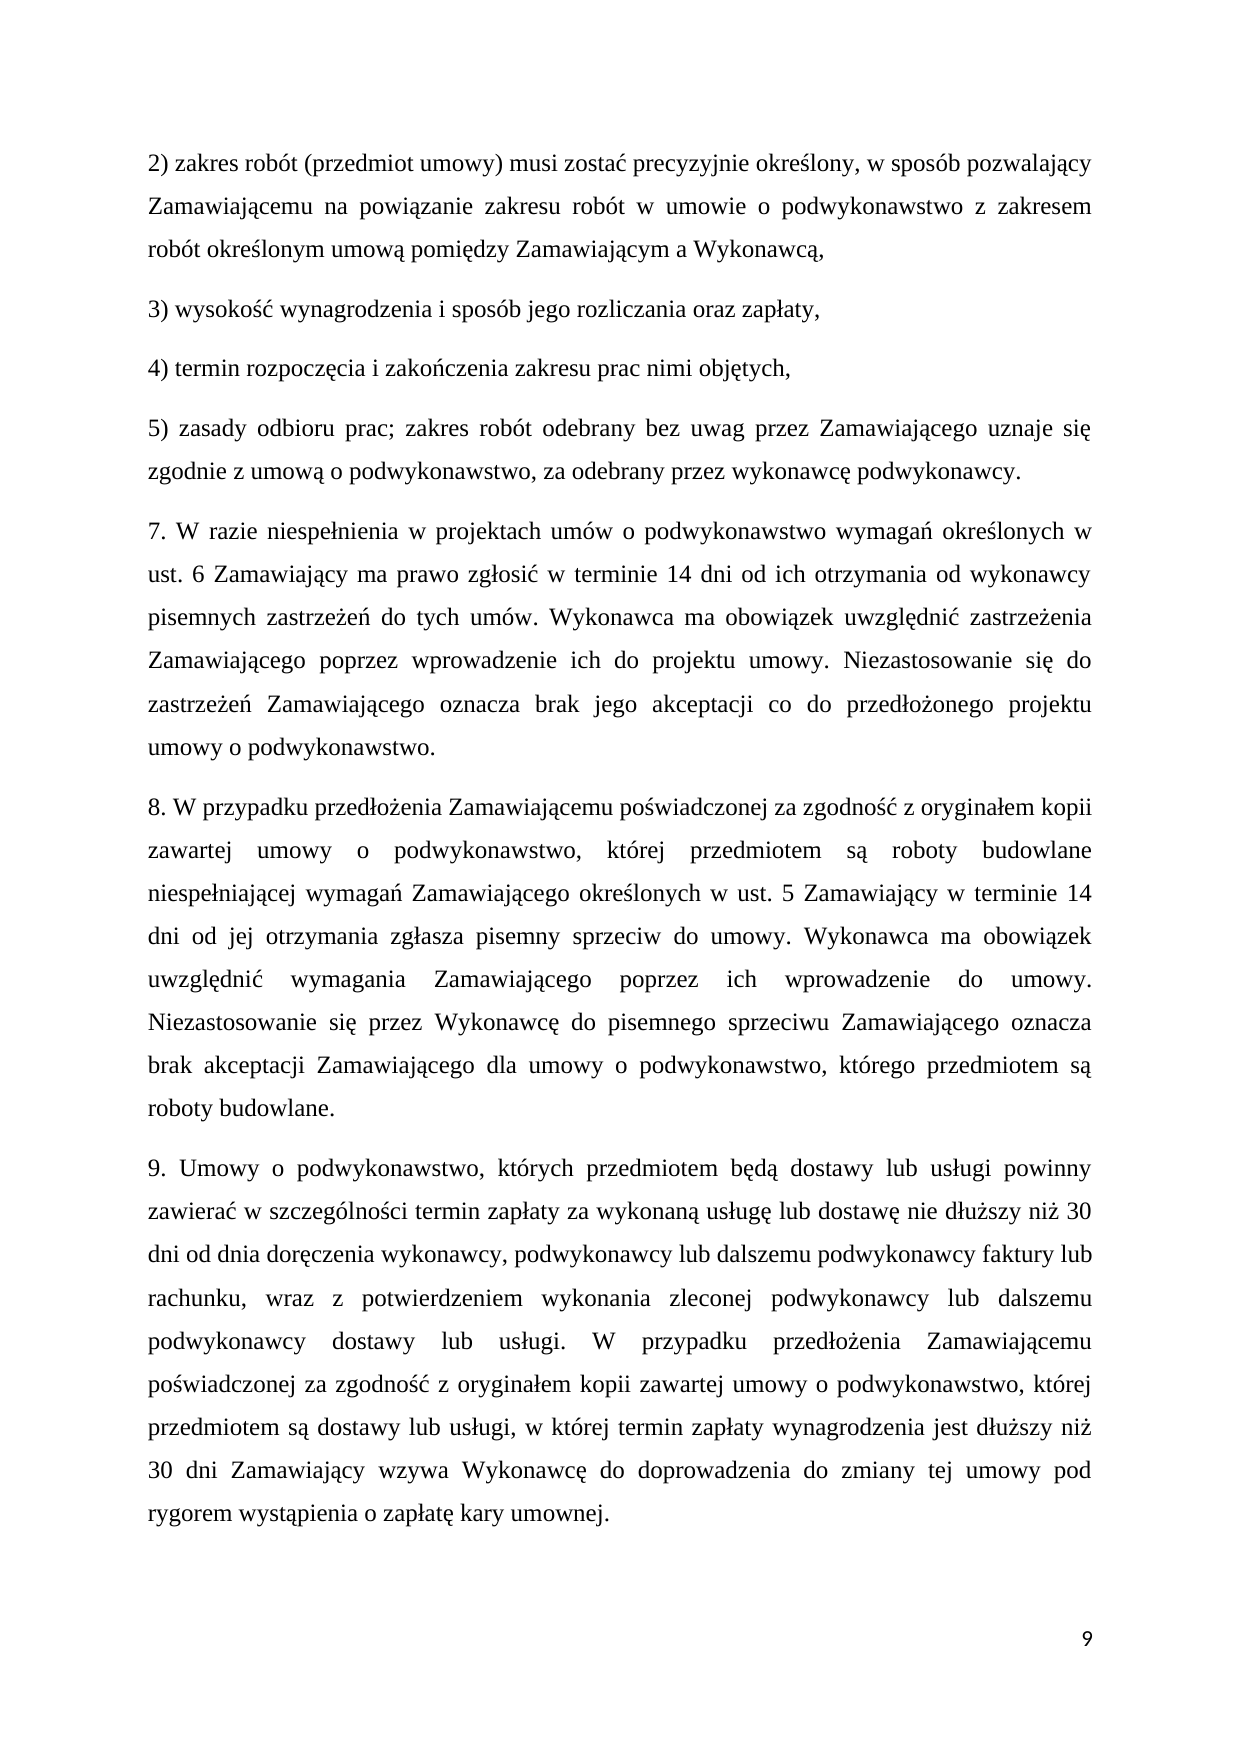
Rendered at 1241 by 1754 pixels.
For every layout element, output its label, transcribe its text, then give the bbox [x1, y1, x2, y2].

text 2) zakres robót (przedmiot umowy) musi zostać precyzyjnie określony, w sposób pozwalający Zamawiającemu na powiązanie zakresu robót w umowie o podwykonawstwo z zakresem robót określonym umową pomiędzy Zamawiającym a Wykonawcą, [148, 148, 1093, 263]
text 9. Umowy o podwykonawstwo, których przedmiotem będą dostawy lub usługi powinny zawierać w szczególności termin zapłaty za wykonaną usługę lub dostawę nie dłuższy niż 30 dni od dnia doręczenia wykonawcy, podwykonawcy lub dalszemu podwykonawcy faktury lub rachunku, wraz z potwierdzeniem wykonania zleconej podwykonawcy lub dalszemu podwykonawcy dostawy lub usługi. W przypadku przedłożenia Zamawiającemu poświadczonej za zgodność z oryginałem kopii zawartej umowy o podwykonawstwo, której przedmiotem są dostawy lub usługi, w której termin zapłaty wynagrodzenia jest dłuższy niż 30 dni Zamawiający wzywa Wykonawcę do doprowadzenia do zmiany tej umowy pod rygorem wystąpienia o zapłatę kary umownej. [148, 1153, 1093, 1527]
text 7. W razie niespełnienia w projektach umów o podwykonawstwo wymagań określonych w ust. 6 Zamawiający ma prawo zgłosić w terminie 14 dni od ich otrzymania od wykonawcy pisemnych zastrzeżeń do tych umów. Wykonawca ma obowiązek uwzględnić zastrzeżenia Zamawiającego poprzez wprowadzenie ich do projektu umowy. Niezastosowanie się do zastrzeżeń Zamawiającego oznacza brak jego akceptacji co do przedłożonego projektu umowy o podwykonawstwo. [148, 516, 1093, 761]
text 4) termin rozpoczęcia i zakończenia zakresu prac nimi objętych, [148, 353, 1093, 382]
text 8. W przypadku przedłożenia Zamawiającemu poświadczonej za zgodność z oryginałem kopii zawartej umowy o podwykonawstwo, której przedmiotem są roboty budowlane niespełniającej wymagań Zamawiającego określonych w ust. 5 Zamawiający w terminie 14 dni od jej otrzymania zgłasza pisemny sprzeciw do umowy. Wykonawca ma obowiązek uwzględnić wymagania Zamawiającego poprzez ich wprowadzenie do umowy. Niezastosowanie się przez Wykonawcę do pisemnego sprzeciwu Zamawiającego oznacza brak akceptacji Zamawiającego dla umowy o podwykonawstwo, którego przedmiotem są roboty budowlane. [148, 792, 1093, 1122]
text 5) zasady odbioru prac; zakres robót odebrany bez uwag przez Zamawiającego uznaje się zgodnie z umową o podwykonawstwo, za odebrany przez wykonawcę podwykonawcy. [148, 413, 1093, 485]
text 3) wysokość wynagrodzenia i sposób jego rozliczania oraz zapłaty, [148, 294, 1093, 322]
